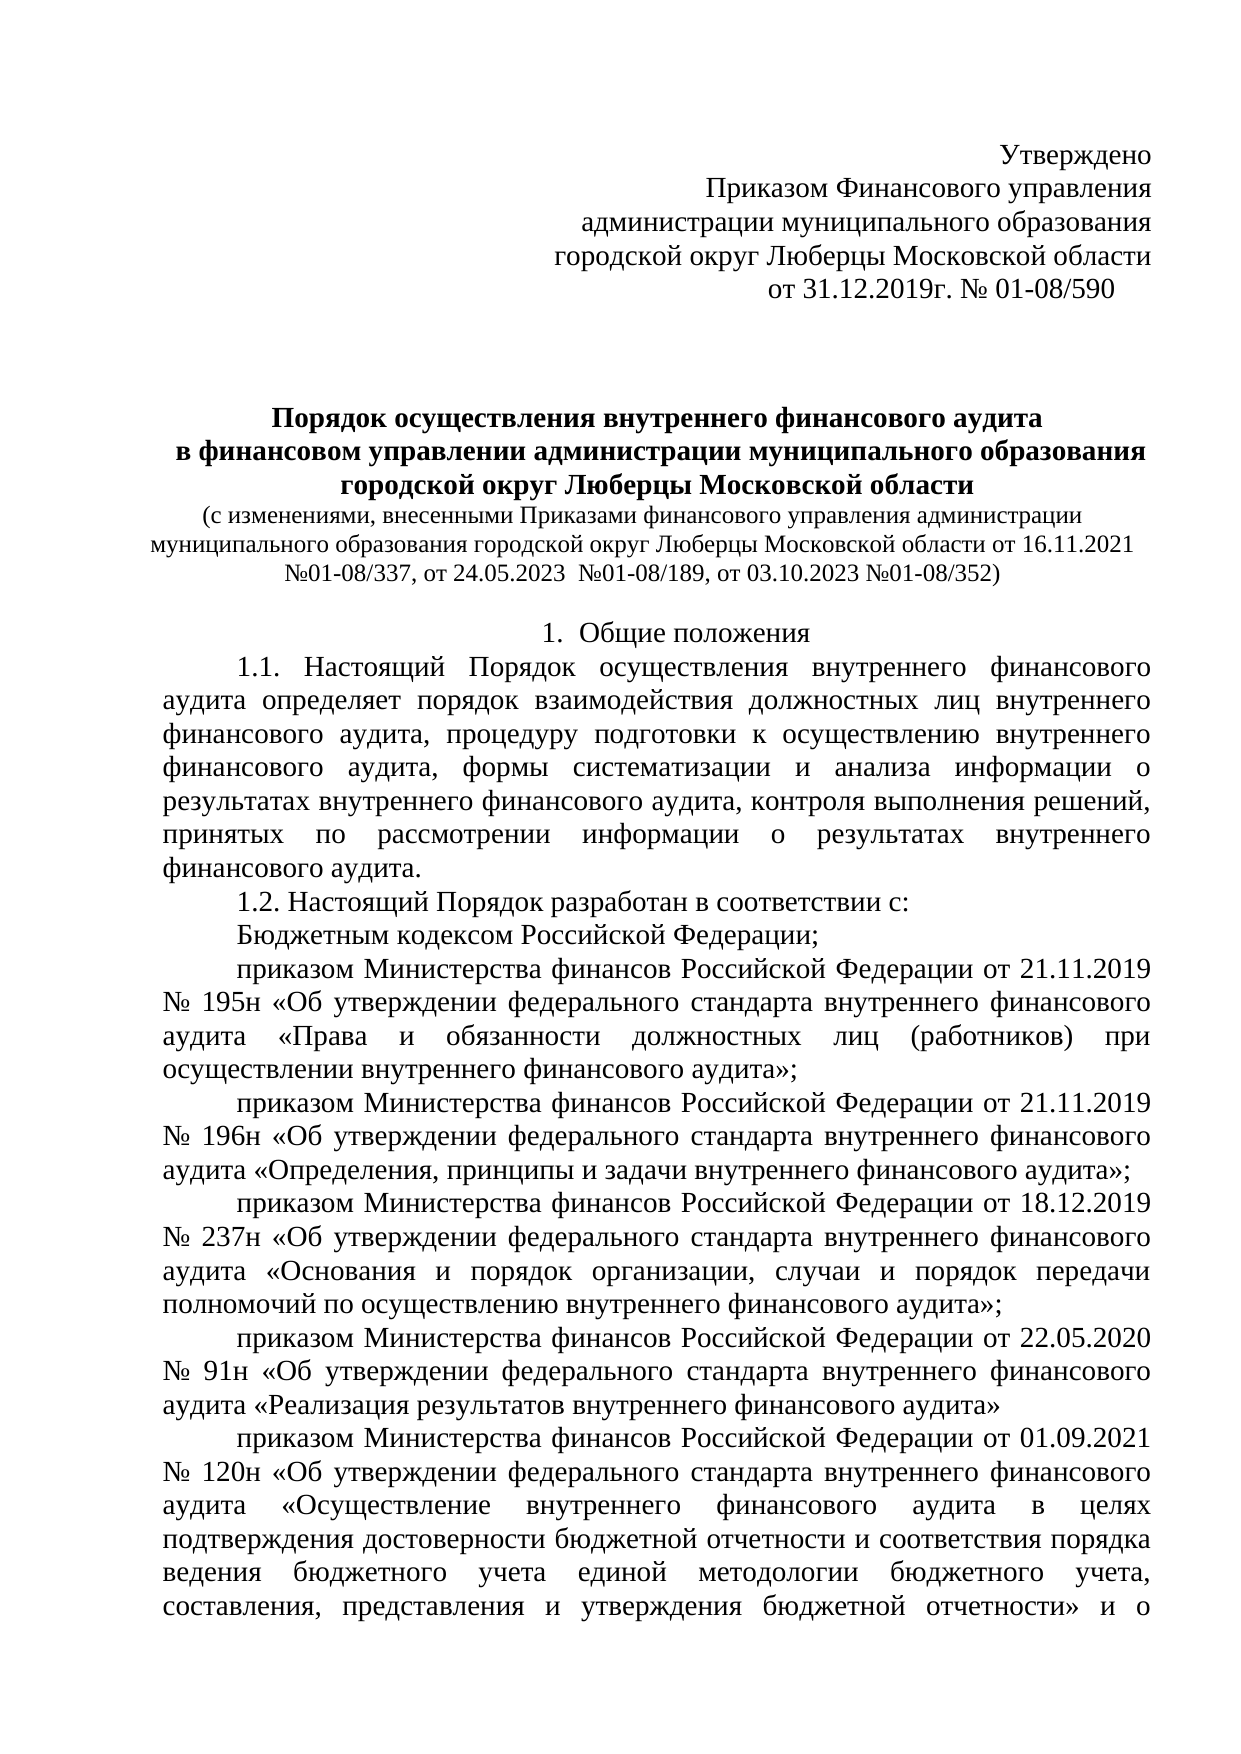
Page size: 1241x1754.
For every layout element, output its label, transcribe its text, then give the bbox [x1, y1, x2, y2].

text в финансовом управлении администрации муниципального образования городской округ Люберцы Московской области [162, 433, 1152, 500]
text Бюджетным кодексом Российской Федерации; [162, 917, 1152, 951]
text Порядок осуществления внутреннего финансового аудита [162, 400, 1152, 433]
text 1.2. Настоящий Порядок разработан в соответствии с: [162, 884, 1152, 917]
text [162, 1420, 1152, 1622]
text администрации муниципального образования [162, 204, 1152, 238]
text приказом Министерства финансов Российской Федерации от 18.12.2019 № 237н «Об утверждении федерального стандарта внутреннего финансового аудита «Основания и порядок организации, случаи и порядок передачи полномочий по осуществлению внутреннего финансового аудита»; [162, 1186, 1152, 1320]
text Утверждено [162, 137, 1152, 171]
list (с изменениями, внесенными Приказами финансового управления администрации муниципального образования городской округ Люберцы Московской области от 16.11.2021 №01-08/337, от 24.05.2023 №01-08/189, от 03.10.2023 №01-08/352) [133, 500, 1152, 587]
text приказом Министерства финансов Российской Федерации от 21.11.2019 № 195н «Об утверждении федерального стандарта внутреннего финансового аудита «Права и обязанности должностных лиц (работников) при осуществлении внутреннего финансового аудита»; [162, 951, 1152, 1085]
text 1.1. Настоящий Порядок осуществления внутреннего финансового аудита определяет порядок взаимодействия должностных лиц внутреннего финансового аудита, процедуру подготовки к осуществлению внутреннего финансового аудита, формы систематизации и анализа информации о результатах внутреннего финансового аудита, контроля выполнения решений, принятых по рассмотрении информации о результатах внутреннего финансового аудита. [162, 649, 1152, 884]
text городской округ Люберцы Московской области [162, 238, 1152, 271]
text приказом Министерства финансов Российской Федерации от 22.05.2020 № 91н «Об утверждении федерального стандарта внутреннего финансового аудита «Реализация результатов внутреннего финансового аудита» [162, 1320, 1152, 1420]
text Приказом Финансового управления [162, 171, 1152, 204]
list Общие положения [200, 615, 1152, 649]
text приказом Министерства финансов Российской Федерации от 21.11.2019 № 196н «Об утверждении федерального стандарта внутреннего финансового аудита «Определения, принципы и задачи внутреннего финансового аудита»; [162, 1085, 1152, 1186]
text от 31.12.2019г. № 01-08/590 [162, 271, 1152, 333]
